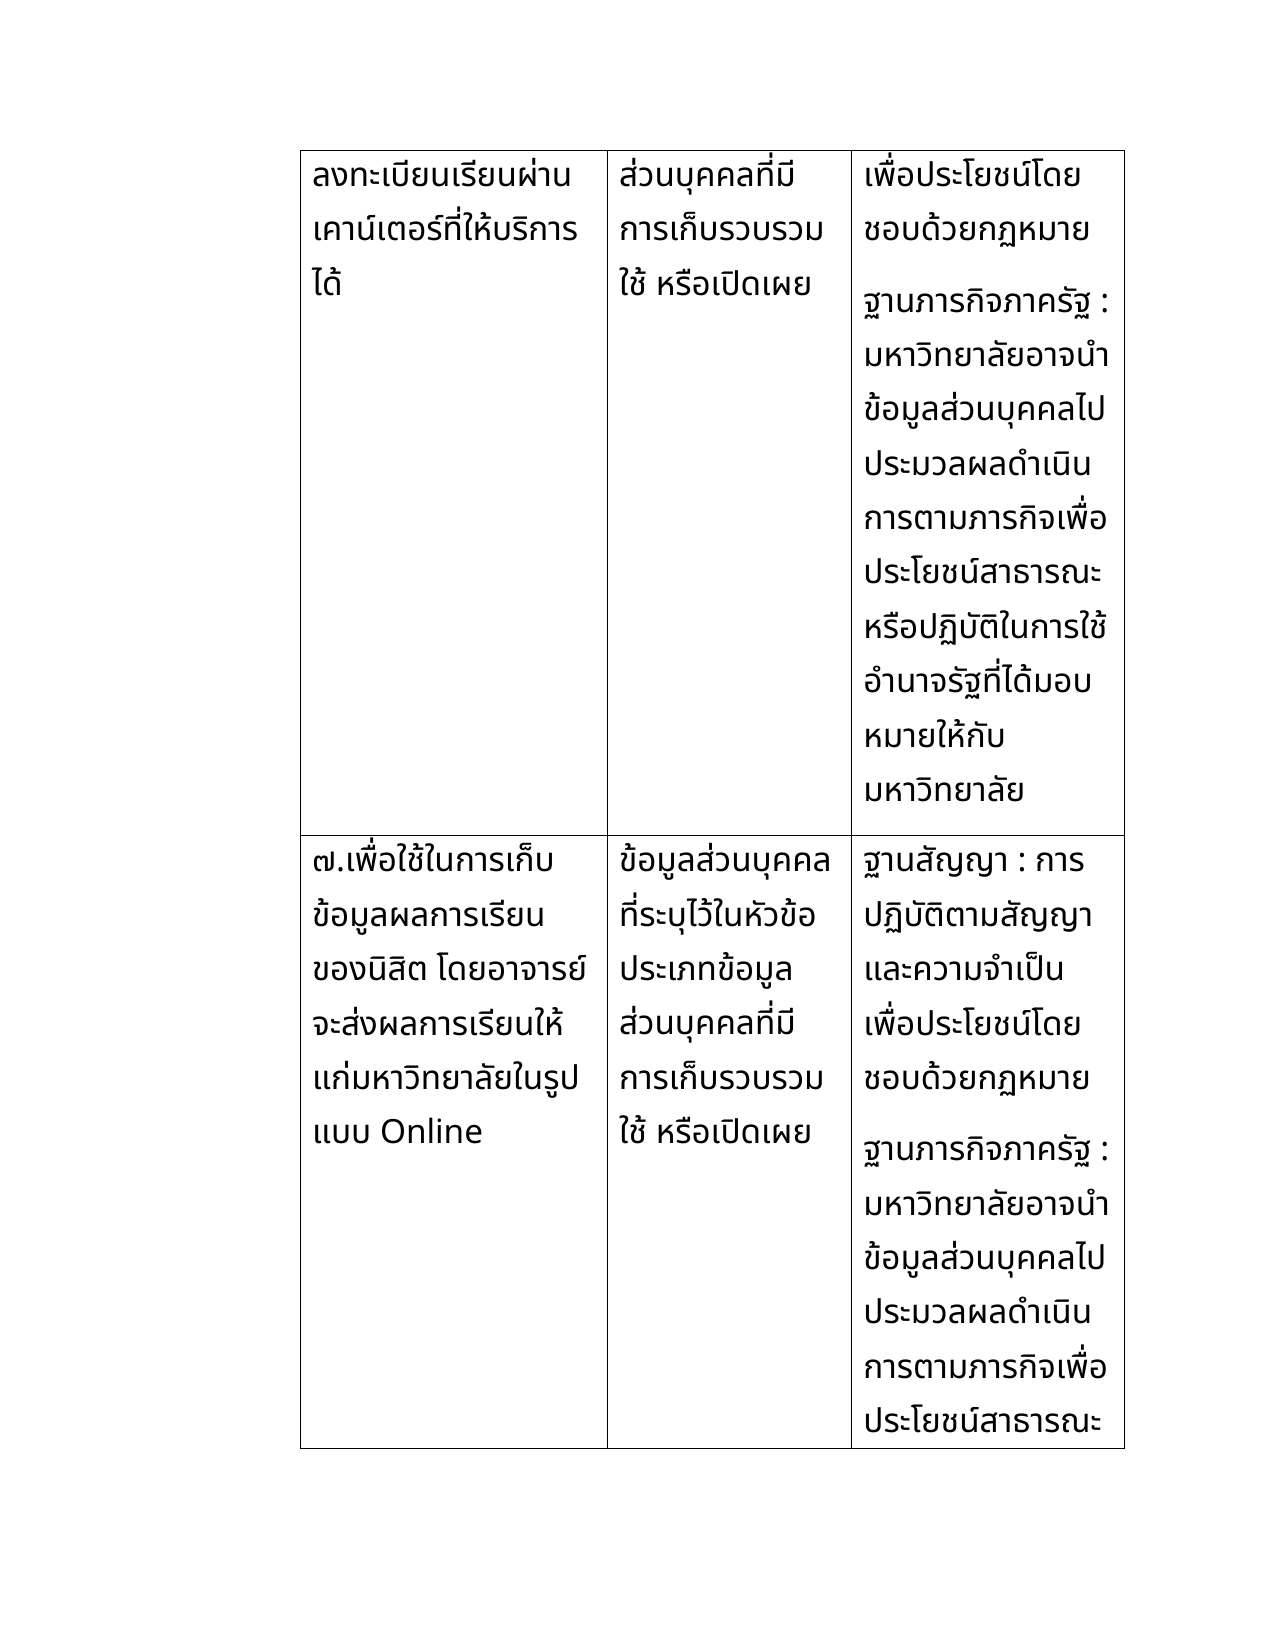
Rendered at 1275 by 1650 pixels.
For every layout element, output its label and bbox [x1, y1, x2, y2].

table_cell [608, 151, 851, 835]
table_cell [301, 836, 607, 1447]
table_cell [852, 151, 1124, 835]
table_cell [301, 151, 607, 835]
table_cell [852, 836, 1124, 1447]
table_cell [608, 836, 851, 1447]
